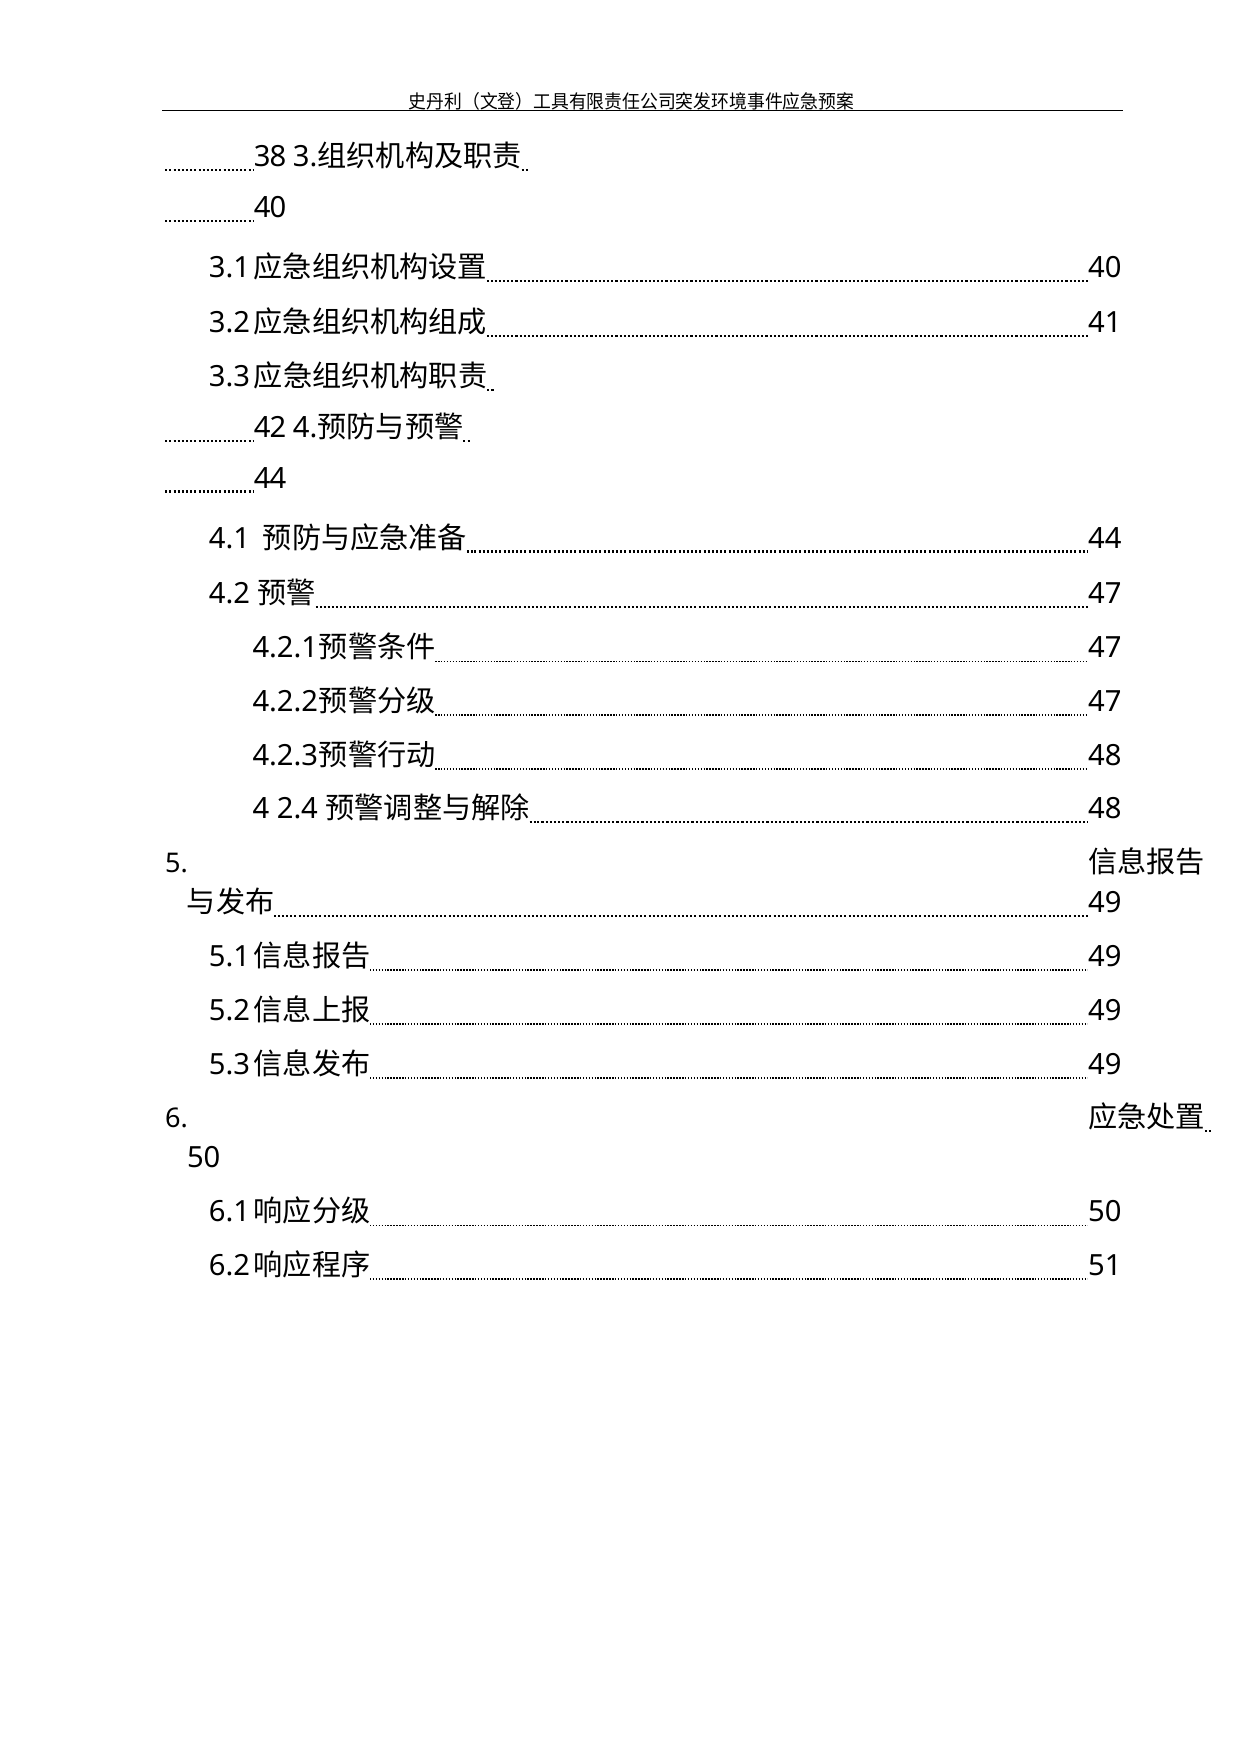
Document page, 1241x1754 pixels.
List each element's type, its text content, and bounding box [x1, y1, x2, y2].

list 信息报告 49 [209, 935, 1232, 975]
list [165, 135, 1120, 226]
list 信息上报 49 [209, 989, 1232, 1029]
list 响应程序 51 [209, 1244, 1232, 1284]
list 信息发布 49 [209, 1043, 1232, 1083]
text 4 2.4 预警调整与解除 48 [252, 788, 1232, 827]
list 预警条件 47 [252, 626, 1232, 666]
list 应急组织机构设置 40 [209, 237, 1232, 287]
list 预警行动 48 [252, 734, 1232, 774]
list 应急组织机构职责 42 4.预防与预警 44 [165, 356, 1120, 497]
list 应急处置 50 [165, 1097, 1232, 1176]
list 信息报告与发布 49 [165, 842, 1232, 921]
list 响应分级 50 [209, 1190, 1232, 1230]
list 应急组织机构组成 41 [209, 302, 1232, 341]
text 4.1 预防与应急准备 44 [209, 508, 1232, 558]
list 预警分级 47 [252, 680, 1232, 720]
text 4.2 预警 47 [209, 572, 1232, 612]
